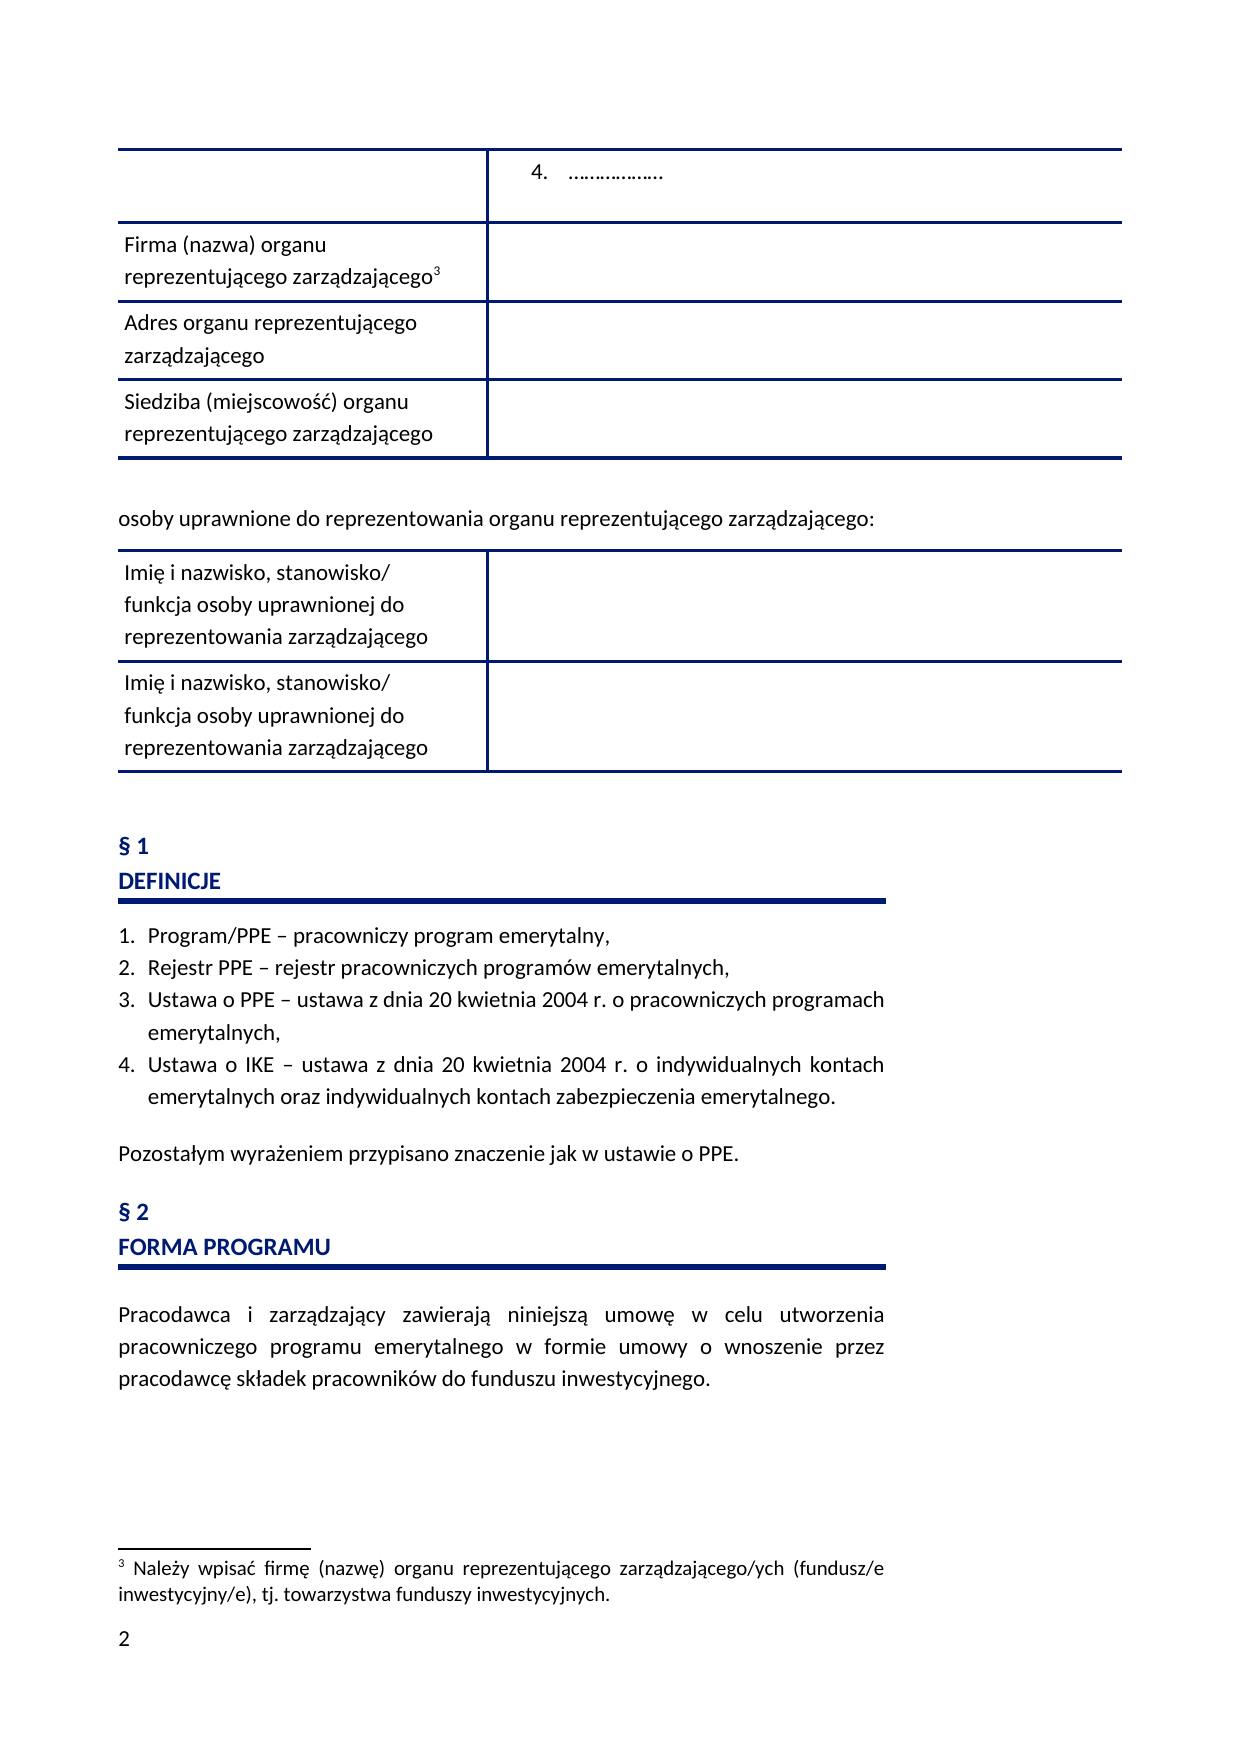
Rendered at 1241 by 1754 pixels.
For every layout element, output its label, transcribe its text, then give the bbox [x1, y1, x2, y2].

list Program/PPE – pracowniczy program emerytalny, [118, 921, 886, 949]
text Pozostałym wyrażeniem przypisano znaczenie jak w ustawie o PPE. [118, 1139, 886, 1167]
text DEFINICJE [118, 865, 886, 898]
text osoby uprawnione do reprezentowania organu reprezentującego zarządzającego: [118, 504, 886, 532]
table_cell Siedziba (miejscowość) organu reprezentującego zarządzającego [118, 381, 486, 456]
table_cell [489, 303, 1122, 378]
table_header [118, 151, 486, 221]
text § 2 [118, 1197, 886, 1227]
list Ustawa o PPE – ustawa z dnia 20 kwietnia 2004 r. o pracowniczych programach emerytalnych, [118, 986, 886, 1046]
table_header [489, 151, 1122, 221]
list Ustawa o IKE – ustawa z dnia 20 kwietnia 2004 r. o indywidualnych kontach emerytalnych oraz indywidualnych kontach zabezpieczenia emerytalnego. [118, 1050, 886, 1110]
list Rejestr PPE – rejestr pracowniczych programów emerytalnych, [118, 953, 886, 981]
table_cell Imię i nazwisko, stanowisko/ funkcja osoby uprawnionej do reprezentowania zarządzającego [118, 663, 486, 770]
table_cell Adres organu reprezentującego zarządzającego [118, 303, 486, 378]
text Pracodawca i zarządzający zawierają niniejszą umowę w celu utworzenia pracowniczego programu emerytalnego w formie umowy o wnoszenie przez pracodawcę składek pracowników do funduszu inwestycyjnego. [118, 1300, 886, 1392]
table_header Imię i nazwisko, stanowisko/ funkcja osoby uprawnionej do reprezentowania zarządzającego [118, 552, 486, 659]
text FORMA PROGRAMU [118, 1232, 886, 1264]
table_cell [489, 663, 1122, 770]
table_header [489, 552, 1122, 659]
table_cell Firma (nazwa) organu reprezentującego zarządzającego [118, 224, 486, 299]
text § 1 [118, 830, 886, 861]
table_cell [489, 381, 1122, 456]
table_cell [489, 224, 1122, 299]
